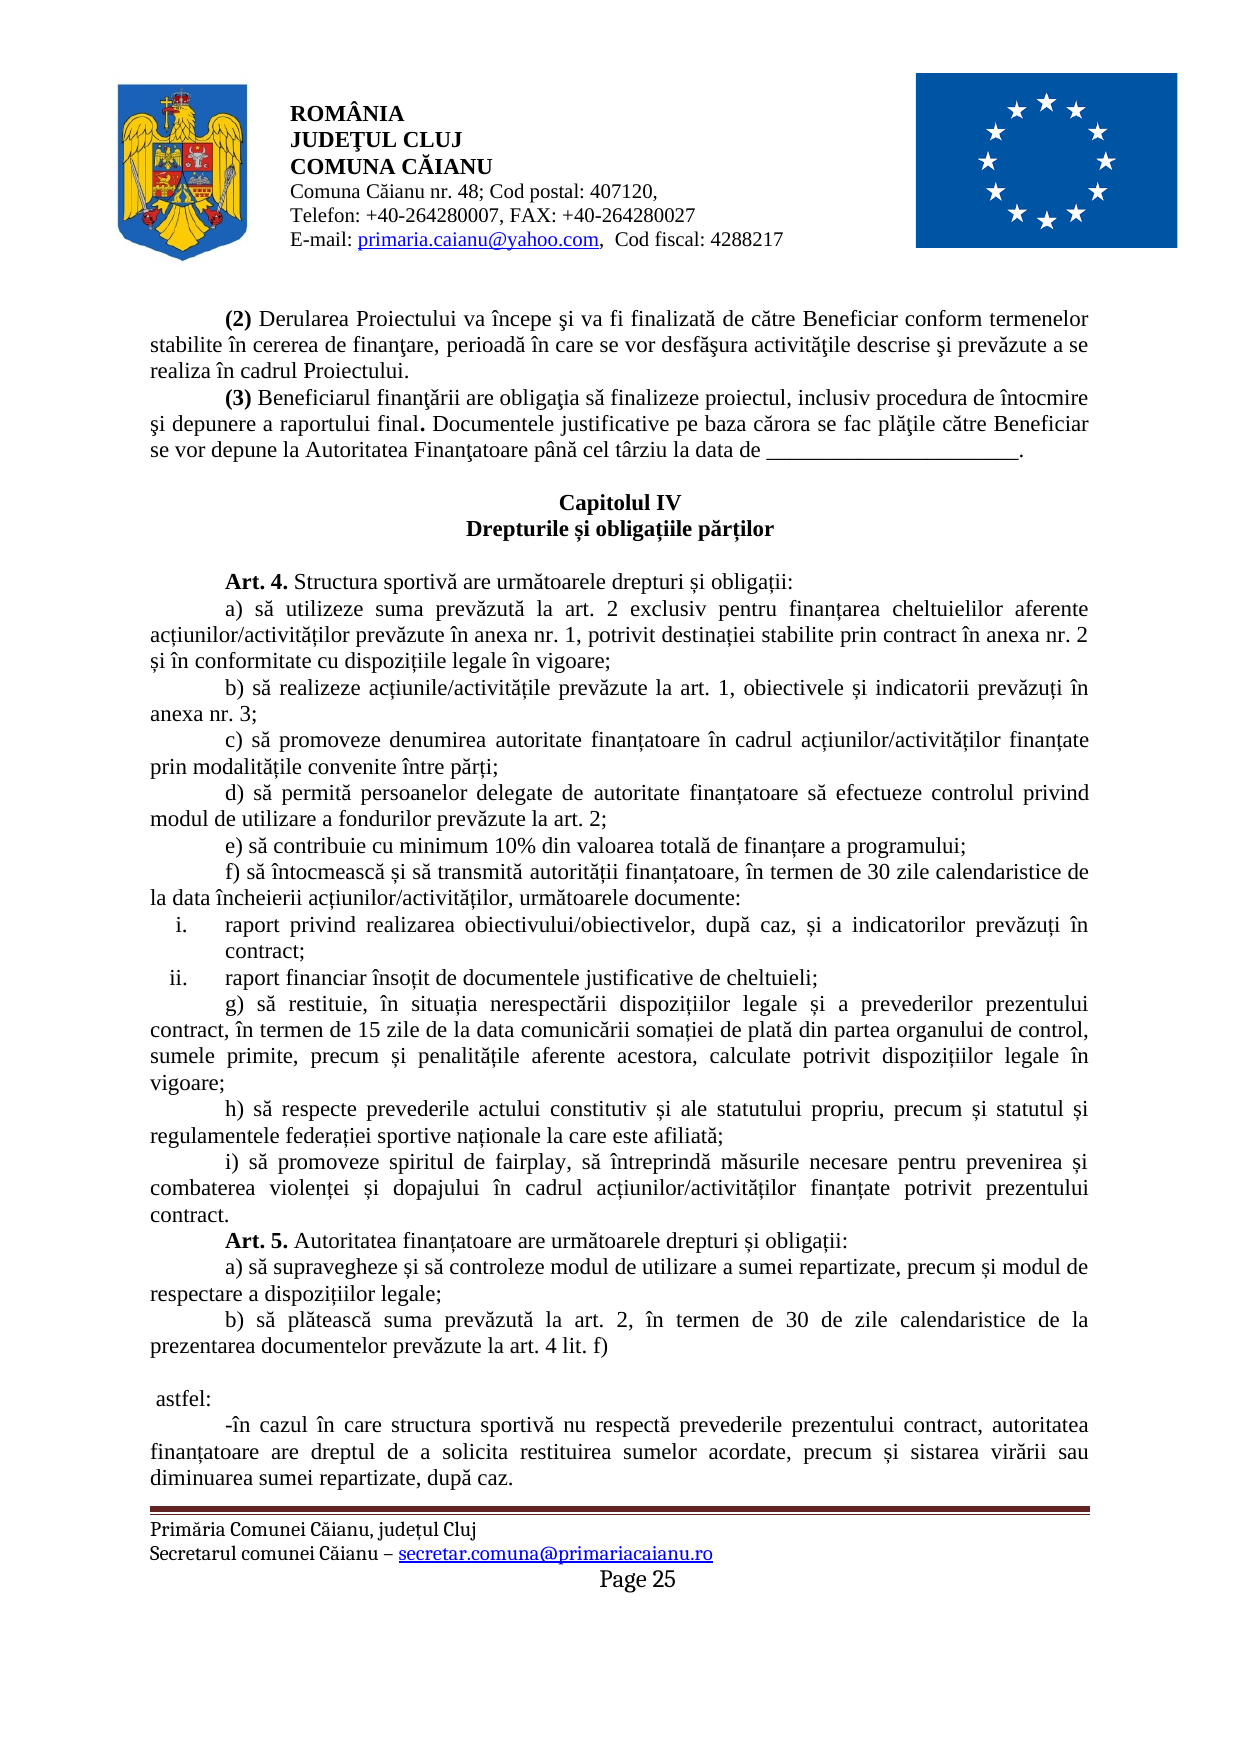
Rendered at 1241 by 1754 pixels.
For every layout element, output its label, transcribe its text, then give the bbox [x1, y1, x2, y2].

text astfel: [150, 1385, 1090, 1412]
text a) să utilizeze suma prevăzută la art. 2 exclusiv pentru finanțarea cheltuielilor aferente acțiunilor/activităților prevăzute în anexa nr. 1, potrivit destinației stabilite prin contract în anexa nr. 2 și în conformitate cu dispozițiile legale în vigoare; [150, 594, 1090, 674]
text Art. 4. Structura sportivă are următoarele drepturi și obligații: [150, 568, 1090, 594]
text d) să permită persoanelor delegate de autoritate finanțatoare să efectueze controlul privind modul de utilizare a fondurilor prevăzute la art. 2; [150, 779, 1090, 832]
text a) să supravegheze și să controleze modul de utilizare a sumei repartizate, precum și modul de respectare a dispozițiilor legale; [150, 1253, 1090, 1306]
picture [95, 73, 268, 276]
text Art. 5. Autoritatea finanțatoare are următoarele drepturi și obligații: [150, 1227, 1090, 1253]
text f) să întocmească și să transmită autorității finanțatoare, în termen de 30 zile calendaristice de la data încheierii acțiunilor/activităților, următoarele documente: [150, 858, 1090, 911]
picture [915, 73, 1178, 248]
list raport privind realizarea obiectivului/obiectivelor, după caz, și a indicatorilor prevăzuți în contract; [187, 911, 1090, 963]
list raport financiar însoțit de documentele justificative de cheltuieli; [187, 963, 1090, 990]
text i) să promoveze spiritul de fairplay, să întreprindă măsurile necesare pentru prevenirea și combaterea violenței și dopajului în cadrul acțiunilor/activităților finanțate potrivit prezentului contract. [150, 1148, 1090, 1227]
text (2) Derularea Proiectului va începe şi va fi finalizată de către Beneficiar conform termenelor stabilite în cererea de finanţare, perioadă în care se vor desfăşura activităţile descrise şi prevăzute a se realiza în cadrul Proiectului. [150, 305, 1090, 384]
text Drepturile și obligațiile părților [150, 516, 1090, 542]
text c) să promoveze denumirea autoritate finanțatoare în cadrul acțiunilor/activităților finanțate prin modalitățile convenite între părți; [150, 726, 1090, 779]
text g) să restituie, în situația nerespectării dispozițiilor legale și a prevederilor prezentului contract, în termen de 15 zile de la data comunicării somației de plată din partea organului de control, sumele primite, precum și penalitățile aferente acestora, calculate potrivit dispozițiilor legale în vigoare; [150, 990, 1090, 1095]
text b) să realizeze acțiunile/activitățile prevăzute la art. 1, obiectivele și indicatorii prevăzuți în anexa nr. 3; [150, 674, 1090, 726]
text (3) Beneficiarul finanţǎrii are obligaţia sǎ finalizeze proiectul, inclusiv procedura de întocmire şi depunere a raportului final. Documentele justificative pe baza cărora se fac plăţile către Beneficiar se vor depune la Autoritatea Finanţatoare până cel târziu la data de ______________________. [150, 384, 1090, 463]
text -în cazul în care structura sportivă nu respectă prevederile prezentului contract, autoritatea finanțatoare are dreptul de a solicita restituirea sumelor acordate, precum și sistarea virării sau diminuarea sumei repartizate, după caz. [150, 1412, 1090, 1491]
text h) să respecte prevederile actului constitutiv și ale statutului propriu, precum și statutul și regulamentele federației sportive naționale la care este afiliată; [150, 1095, 1090, 1148]
text Capitolul IV [150, 489, 1090, 516]
text e) să contribuie cu minimum 10% din valoarea totală de finanțare a programului; [150, 832, 1090, 858]
text b) să plătească suma prevăzută la art. 2, în termen de 30 de zile calendaristice de la prezentarea documentelor prevăzute la art. 4 lit. f) [150, 1306, 1090, 1359]
